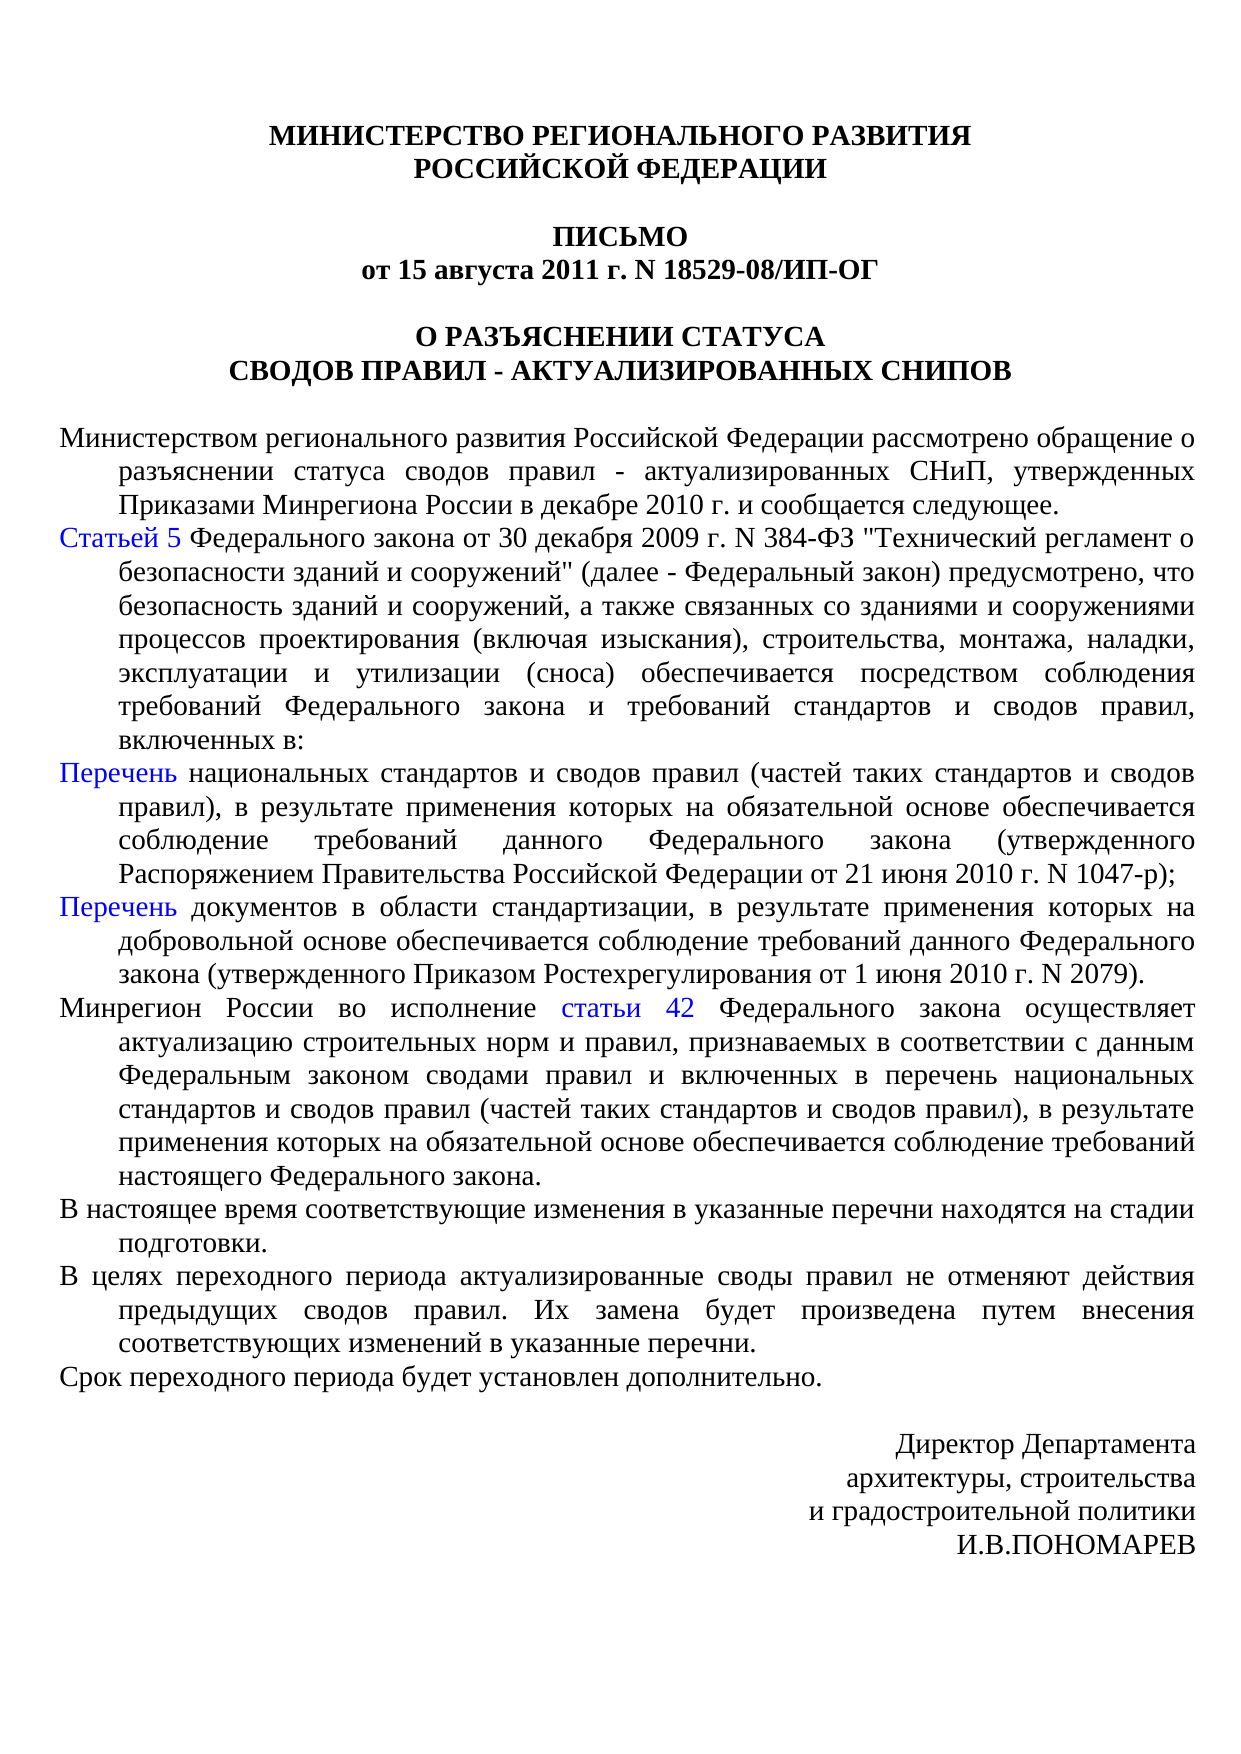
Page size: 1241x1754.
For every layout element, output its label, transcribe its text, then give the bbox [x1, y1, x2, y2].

text Статьей 5 Федерального закона от 30 декабря 2009 г. N 384-ФЗ "Технический регламент о безопасности зданий и сооружений" (далее - Федеральный закон) предусмотрено, что безопасность зданий и сооружений, а также связанных со зданиями и сооружениями процессов проектирования (включая изыскания), строительства, монтажа, наладки, эксплуатации и утилизации (сноса) обеспечивается посредством соблюдения требований Федерального закона и требований стандартов и сводов правил, включенных в: [59, 521, 1196, 755]
text В настоящее время соответствующие изменения в указанные перечни находятся на стадии подготовки. [59, 1191, 1196, 1258]
text О РАЗЪЯСНЕНИИ СТАТУСА [59, 319, 1181, 353]
text Министерством регионального развития Российской Федерации рассмотрено обращение о разъяснении статуса сводов правил - актуализированных СНиП, утвержденных Приказами Минрегиона России в декабре 2010 г. и сообщается следующее. [59, 420, 1196, 521]
text РОССИЙСКОЙ ФЕДЕРАЦИИ [59, 152, 1181, 185]
text Минрегион России во исполнение статьи 42 Федерального закона осуществляет актуализацию строительных норм и правил, признаваемых в соответствии с данным Федеральным законом сводами правил и включенных в перечень национальных стандартов и сводов правил (частей таких стандартов и сводов правил), в результате применения которых на обязательной основе обеспечивается соблюдение требований настоящего Федерального закона. [59, 990, 1196, 1191]
text и градостроительной политики [59, 1493, 1196, 1527]
text В целях переходного периода актуализированные своды правил не отменяют действия предыдущих сводов правил. Их замена будет произведена путем внесения соответствующих изменений в указанные перечни. [59, 1258, 1196, 1359]
text Директор Департамента [59, 1426, 1196, 1460]
text Перечень национальных стандартов и сводов правил (частей таких стандартов и сводов правил), в результате применения которых на обязательной основе обеспечивается соблюдение требований данного Федерального закона (утвержденного Распоряжением Правительства Российской Федерации от 21 июня 2010 г. N 1047-р); [59, 755, 1196, 889]
text И.В.ПОНОМАРЕВ [59, 1527, 1196, 1560]
text СВОДОВ ПРАВИЛ - АКТУАЛИЗИРОВАННЫХ СНИПОВ [59, 353, 1181, 386]
text Перечень документов в области стандартизации, в результате применения которых на добровольной основе обеспечивается соблюдение требований данного Федерального закона (утвержденного Приказом Ростехрегулирования от 1 июня 2010 г. N 2079). [59, 889, 1196, 990]
text архитектуры, строительства [59, 1460, 1196, 1493]
text ПИСЬМО [59, 219, 1181, 252]
text от 15 августа 2011 г. N 18529-08/ИП-ОГ [59, 252, 1181, 286]
text МИНИСТЕРСТВО РЕГИОНАЛЬНОГО РАЗВИТИЯ [59, 118, 1181, 152]
text Срок переходного периода будет установлен дополнительно. [59, 1359, 1196, 1393]
